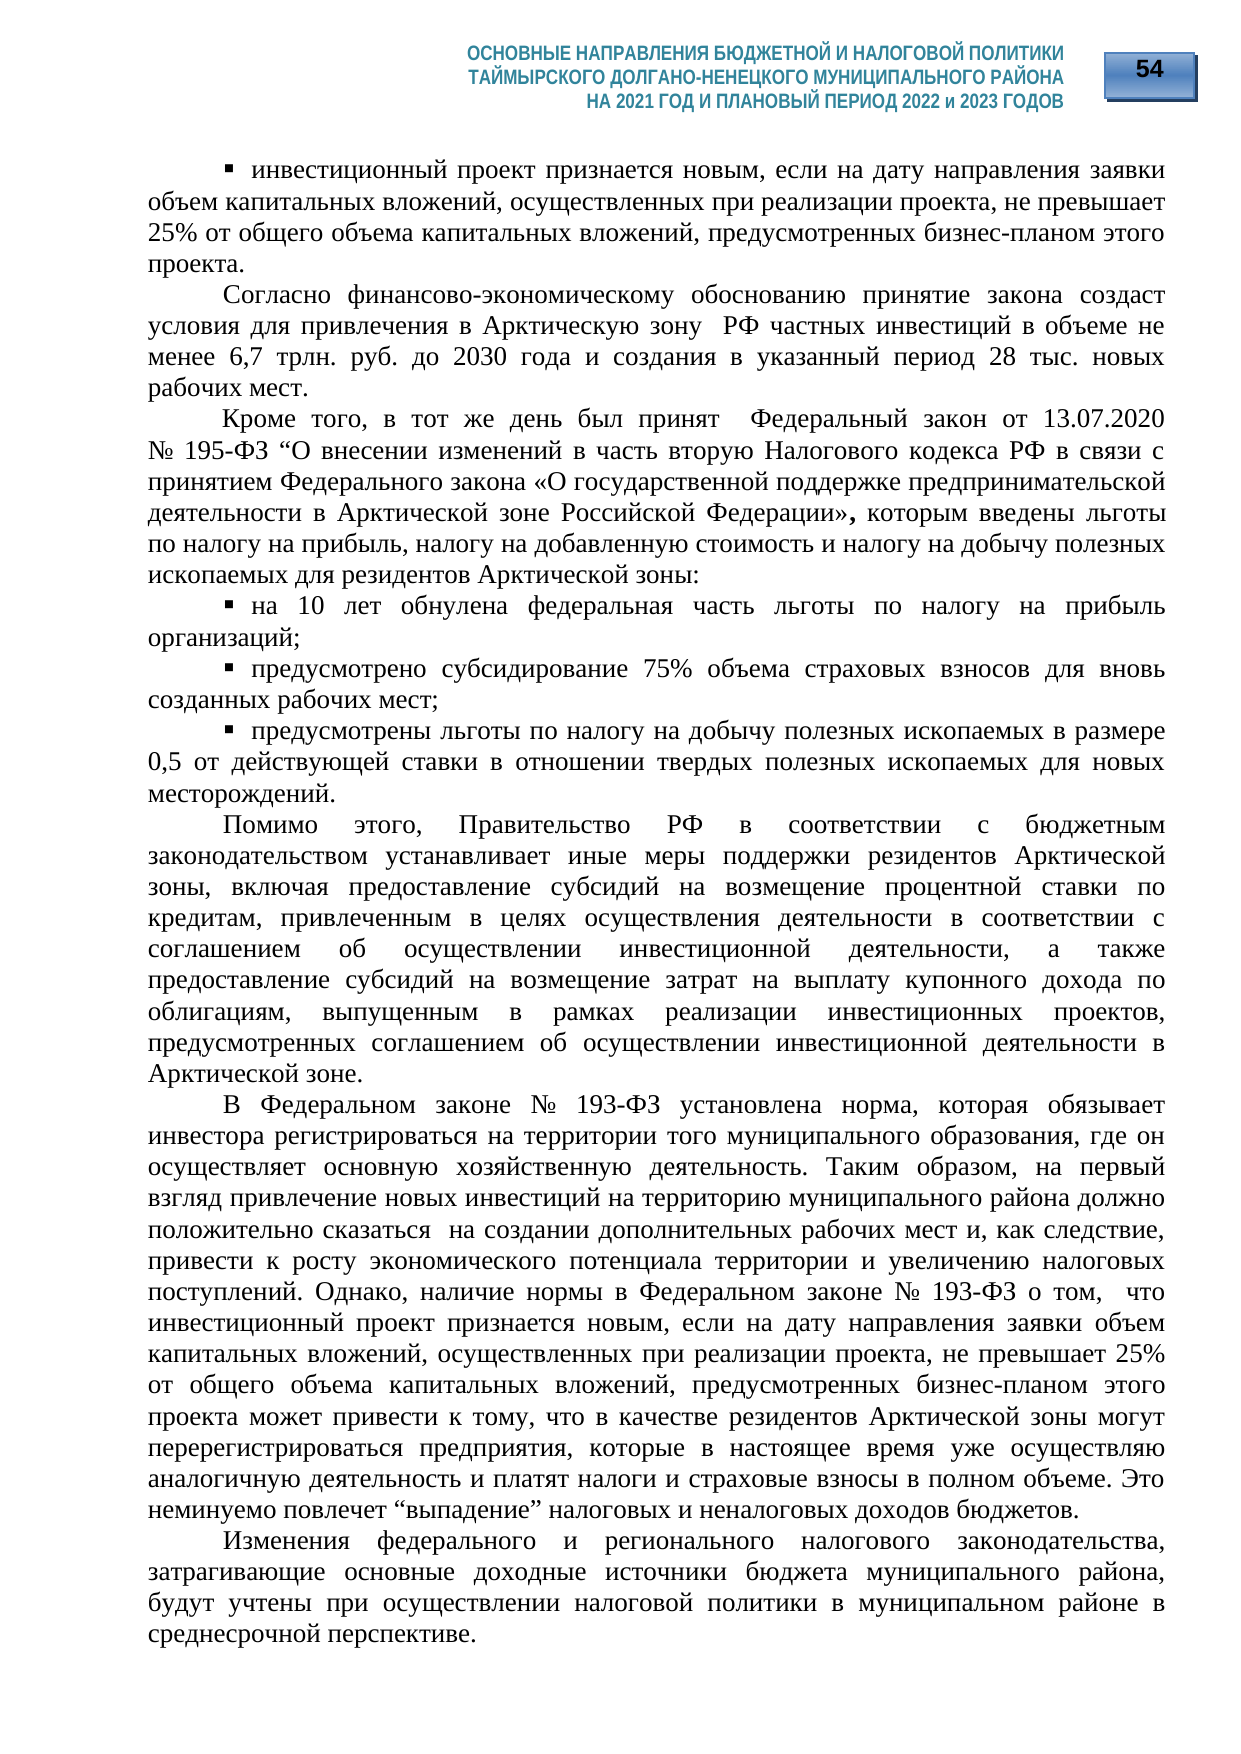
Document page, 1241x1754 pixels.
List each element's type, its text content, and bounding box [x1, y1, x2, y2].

list Согласно финансово-экономическому обоснованию принятие закона создаст условия для привлечения в Арктическую зону РФ частных инвестиций в объеме не менее 6,7 трлн. руб. до 2030 года и создания в указанный период 28 тыс. новых рабочих мест. [148, 278, 1167, 403]
subtitle Кроме того, в тот же день был принят Федеральный закон от 13.07.2020 № 195-ФЗ “О внесении изменений в часть вторую Налогового кодекса РФ в связи с принятием Федерального закона «О государственной поддержке предпринимательской деятельности в Арктической зоне Российской Федерации», которым введены льготы по налогу на прибыль, налогу на добавленную стоимость и налогу на добычу полезных ископаемых для резидентов Арктической зоны: [148, 403, 1167, 589]
list на 10 лет обнулена федеральная часть льготы по налогу на прибыль организаций; [148, 589, 1167, 652]
list предусмотрено субсидирование 75% объема страховых взносов для вновь созданных рабочих мест; [148, 652, 1167, 714]
list предусмотрены льготы по налогу на добычу полезных ископаемых в размере 0,5 от действующей ставки в отношении твердых полезных ископаемых для новых месторождений. [148, 714, 1167, 808]
list В Федеральном законе № 193-ФЗ установлена норма, которая обязывает инвестора регистрироваться на территории того муниципального образования, где он осуществляет основную хозяйственную деятельность. Таким образом, на первый взгляд привлечение новых инвестиций на территорию муниципального района должно положительно сказаться на создании дополнительных рабочих мест и, как следствие, привести к росту экономического потенциала территории и увеличению налоговых поступлений. Однако, наличие нормы в Федеральном законе № 193-ФЗ о том, что инвестиционный проект признается новым, если на дату направления заявки объем капитальных вложений, осуществленных при реализации проекта, не превышает 25% от общего объема капитальных вложений, предусмотренных бизнес-планом этого проекта может привести к тому, что в качестве резидентов Арктической зоны могут перерегистрироваться предприятия, которые в настоящее время уже осуществляю аналогичную деятельность и платят налоги и страховые взносы в полном объеме. Это неминуемо повлечет “выпадение” налоговых и неналоговых доходов бюджетов. [148, 1088, 1167, 1524]
text Изменения федерального и регионального налогового законодательства, затрагивающие основные доходные источники бюджета муниципального района, будут учтены при осуществлении налоговой политики в муниципальном районе в среднесрочной перспективе. [148, 1524, 1167, 1649]
list инвестиционный проект признается новым, если на дату направления заявки объем капитальных вложений, осуществленных при реализации проекта, не превышает 25% от общего объема капитальных вложений, предусмотренных бизнес-планом этого проекта. [148, 153, 1167, 278]
list Помимо этого, Правительство РФ в соответствии с бюджетным законодательством устанавливает иные меры поддержки резидентов Арктической зоны, включая предоставление субсидий на возмещение процентной ставки по кредитам, привлеченным в целях осуществления деятельности в соответствии с соглашением об осуществлении инвестиционной деятельности, а также предоставление субсидий на возмещение затрат на выплату купонного дохода по облигациям, выпущенным в рамках реализации инвестиционных проектов, предусмотренных соглашением об осуществлении инвестиционной деятельности в Арктической зоне. [148, 808, 1167, 1088]
